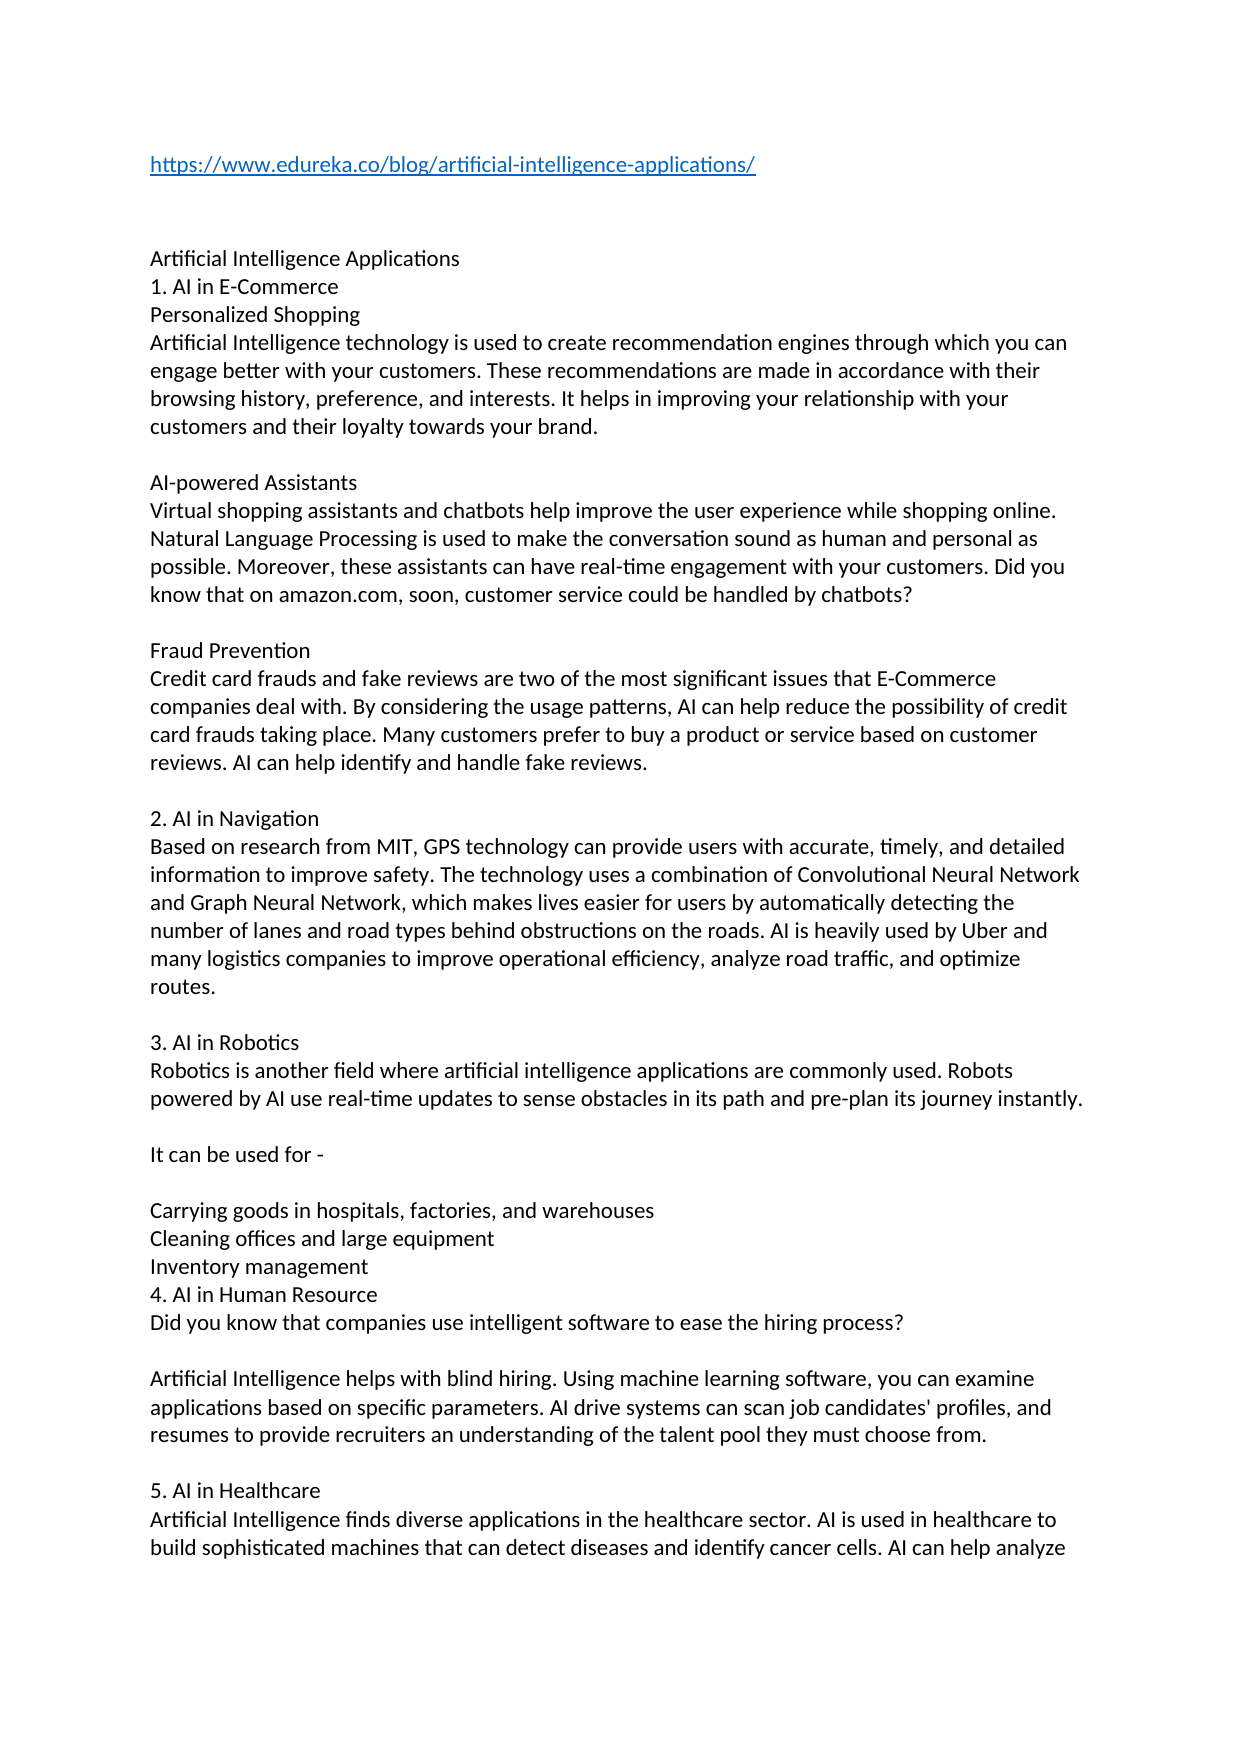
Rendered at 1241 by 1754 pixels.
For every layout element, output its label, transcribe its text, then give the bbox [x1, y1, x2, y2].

text Did you know that companies use intelligent software to ease the hiring process? [150, 1308, 1090, 1337]
text 3. AI in Robotics [150, 1028, 1090, 1056]
text Personalized Shopping [150, 300, 1090, 328]
text Artificial Intelligence technology is used to create recommendation engines through which you can engage better with your customers. These recommendations are made in accordance with their browsing history, preference, and interests. It helps in improving your relationship with your customers and their loyalty towards your brand. [150, 328, 1090, 440]
text Cleaning offices and large equipment [150, 1224, 1090, 1252]
text Fraud Prevention [150, 636, 1090, 664]
text Artificial Intelligence helps with blind hiring. Using machine learning software, you can examine applications based on specific parameters. AI drive systems can scan job candidates' profiles, and resumes to provide recruiters an understanding of the talent pool they must choose from. [150, 1364, 1090, 1449]
text Carrying goods in hospitals, factories, and warehouses [150, 1196, 1090, 1224]
text 1. AI in E-Commerce [150, 272, 1090, 300]
text Artificial Intelligence Applications [150, 244, 1090, 272]
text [150, 1505, 1090, 1561]
text Based on research from MIT, GPS technology can provide users with accurate, timely, and detailed information to improve safety. The technology uses a combination of Convolutional Neural Network and Graph Neural Network, which makes lives easier for users by automatically detecting the number of lanes and road types behind obstructions on the roads. AI is heavily used by Uber and many logistics companies to improve operational efficiency, analyze road traffic, and optimize routes. [150, 832, 1090, 1000]
text 2. AI in Navigation [150, 804, 1090, 832]
text 5. AI in Healthcare [150, 1477, 1090, 1505]
text https://www.edureka.co/blog/artificial-intelligence-applications/ [150, 150, 1090, 178]
text Robotics is another field where artificial intelligence applications are commonly used. Robots powered by AI use real-time updates to sense obstacles in its path and pre-plan its journey instantly. [150, 1056, 1090, 1112]
text Virtual shopping assistants and chatbots help improve the user experience while shopping online. Natural Language Processing is used to make the conversation sound as human and personal as possible. Moreover, these assistants can have real-time engagement with your customers. Did you know that on amazon.com, soon, customer service could be handled by chatbots? [150, 496, 1090, 608]
text Inventory management [150, 1252, 1090, 1281]
text It can be used for - [150, 1140, 1090, 1168]
text AI-powered Assistants [150, 468, 1090, 496]
text 4. AI in Human Resource [150, 1281, 1090, 1308]
text Credit card frauds and fake reviews are two of the most significant issues that E-Commerce companies deal with. By considering the usage patterns, AI can help reduce the possibility of credit card frauds taking place. Many customers prefer to buy a product or service based on customer reviews. AI can help identify and handle fake reviews. [150, 664, 1090, 776]
